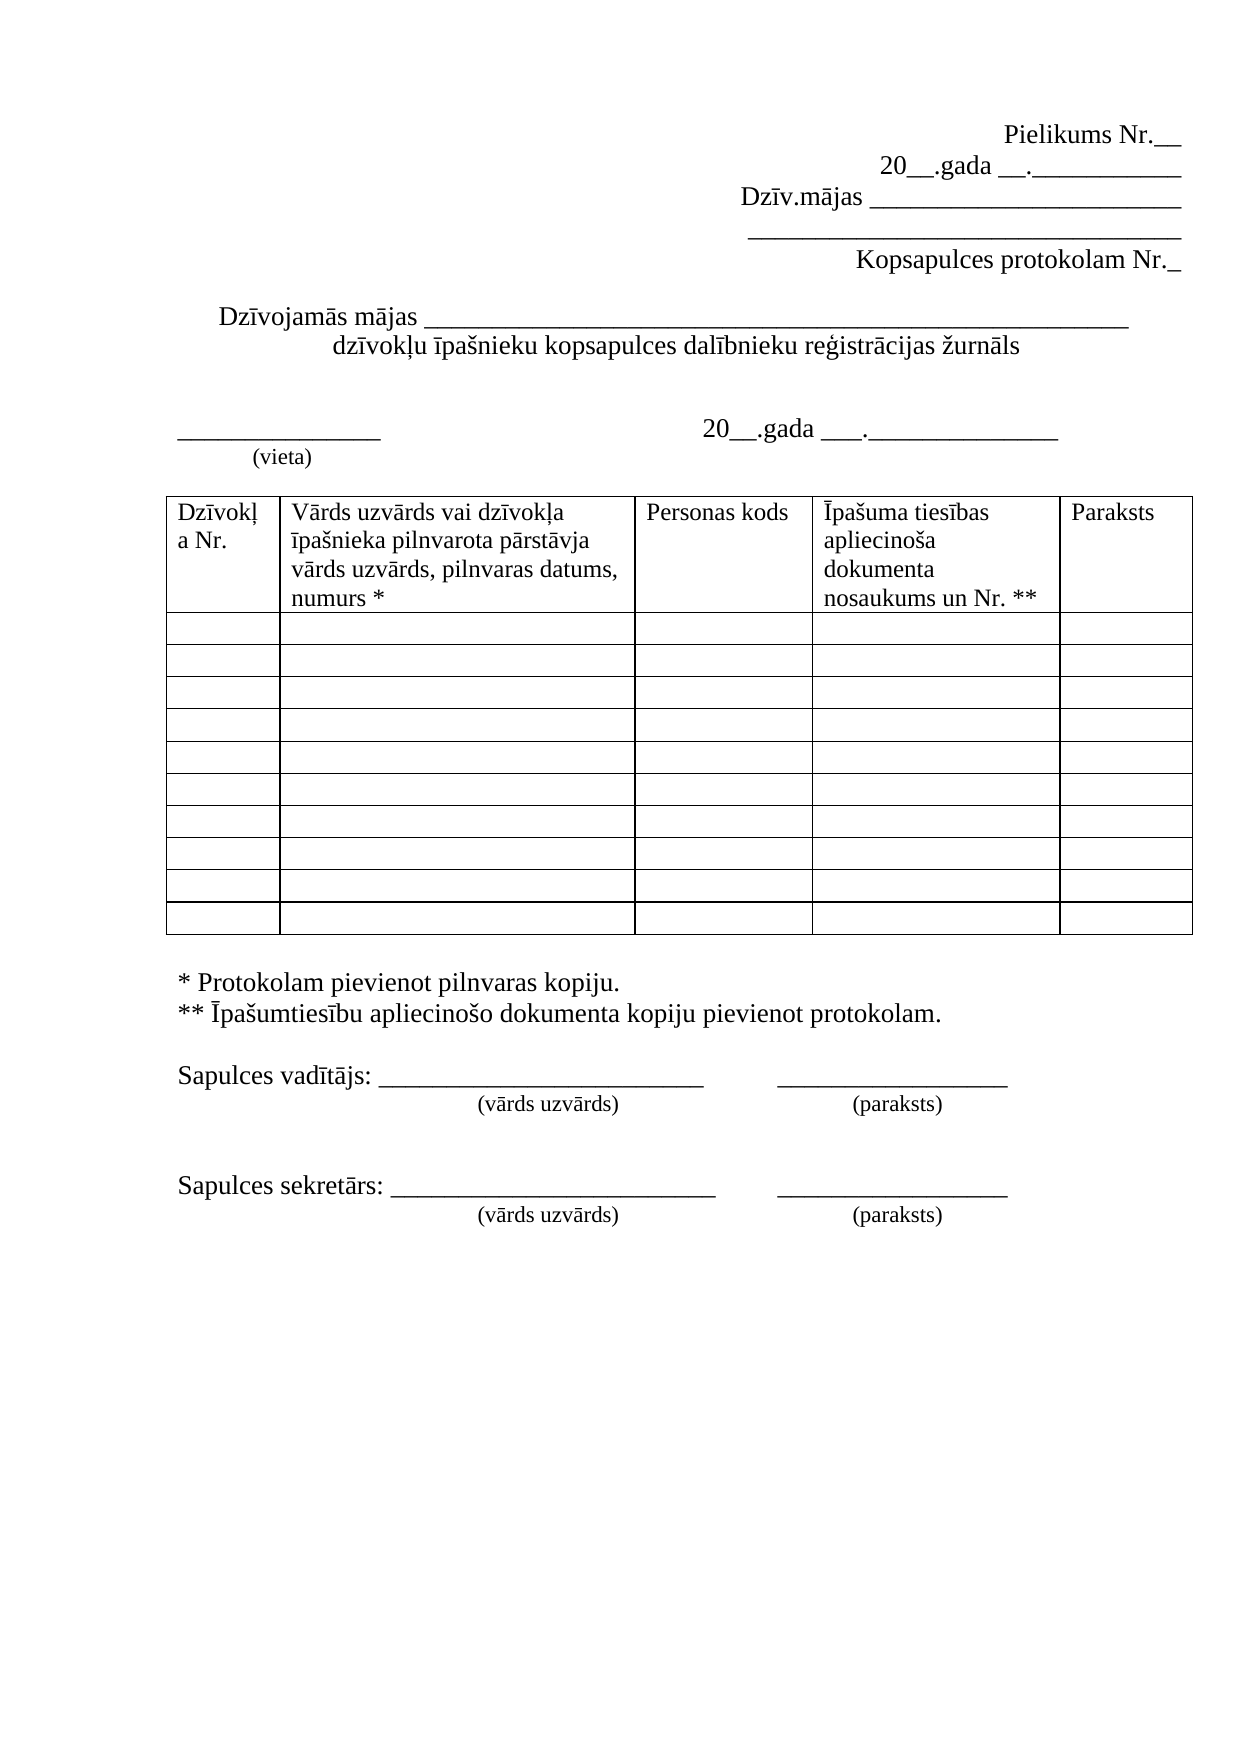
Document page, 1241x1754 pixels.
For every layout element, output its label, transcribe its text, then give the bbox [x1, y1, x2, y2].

table_cell [1061, 709, 1192, 741]
table_cell [1061, 903, 1192, 934]
table_cell [1061, 774, 1192, 805]
table_cell [813, 742, 1059, 773]
table_cell [281, 613, 634, 644]
table_cell [281, 903, 634, 934]
table_cell [281, 709, 634, 741]
text Pielikums Nr.__ [177, 118, 1181, 149]
table_header Paraksts [1061, 497, 1192, 612]
table_cell [167, 774, 279, 805]
table_cell [167, 613, 279, 644]
table_cell [1061, 806, 1192, 837]
table_cell [1061, 677, 1192, 708]
table_cell [281, 774, 634, 805]
text 20__.gada __.___________ [177, 149, 1181, 180]
text (vārds uzvārds) (paraksts) [177, 1201, 1181, 1227]
text Dzīvojamās mājas ____________________________________________________ dzīvokļu īpašnieku kopsapulces dalībnieku reģistrācijas žurnāls [177, 303, 1170, 360]
table_cell [167, 806, 279, 837]
table_cell [636, 903, 812, 934]
table_cell [1061, 742, 1192, 773]
table_cell [281, 838, 634, 869]
table_cell [813, 645, 1059, 676]
table_cell [636, 742, 812, 773]
table_cell [636, 774, 812, 805]
text ________________________________ [177, 212, 1181, 243]
table_cell [1061, 870, 1192, 901]
text Sapulces sekretārs: ________________________ _________________ [177, 1169, 1181, 1201]
table_cell [636, 709, 812, 741]
text * Protokolam pievienot pilnvaras kopiju. [177, 966, 1181, 997]
table_cell [813, 677, 1059, 708]
table_cell [167, 838, 279, 869]
table_cell [813, 806, 1059, 837]
table_cell [281, 742, 634, 773]
text Dzīv.mājas _______________________ [177, 180, 1181, 212]
table_cell [1061, 838, 1192, 869]
table_cell [813, 903, 1059, 934]
table_cell [281, 806, 634, 837]
table_cell [167, 742, 279, 773]
table_cell [281, 870, 634, 901]
table_cell [813, 709, 1059, 741]
table_cell [636, 838, 812, 869]
table_cell [281, 677, 634, 708]
table_cell [167, 677, 279, 708]
text (vieta) [177, 443, 1181, 469]
table_header Vārds uzvārds vai dzīvokļa īpašnieka pilnvarota pārstāvja vārds uzvārds, pilnvaras datums, numurs * [281, 497, 634, 612]
text _______________ 20__.gada ___.______________ [177, 412, 1181, 443]
text (vārds uzvārds) (paraksts) [177, 1090, 1181, 1117]
table_cell [813, 613, 1059, 644]
table_cell [281, 645, 634, 676]
table_cell [813, 838, 1059, 869]
text Sapulces vadītājs: ________________________ _________________ [177, 1059, 1181, 1090]
table_cell [813, 774, 1059, 805]
table_cell [167, 903, 279, 934]
text Kopsapulces protokolam Nr._ [177, 243, 1181, 274]
table_cell [636, 613, 812, 644]
table_cell [636, 870, 812, 901]
table_header Dzīvokļa Nr. [167, 497, 279, 612]
table_header Personas kods [636, 497, 812, 612]
table_cell [636, 677, 812, 708]
table_cell [167, 709, 279, 741]
table_header Īpašuma tiesības apliecinoša dokumenta nosaukums un Nr. ** [813, 497, 1059, 612]
table_cell [167, 645, 279, 676]
table_cell [1061, 645, 1192, 676]
table_cell [636, 645, 812, 676]
text ** Īpašumtiesību apliecinošo dokumenta kopiju pievienot protokolam. [177, 997, 1181, 1028]
table_cell [167, 870, 279, 901]
table_cell [1061, 613, 1192, 644]
table_cell [813, 870, 1059, 901]
table_cell [636, 806, 812, 837]
